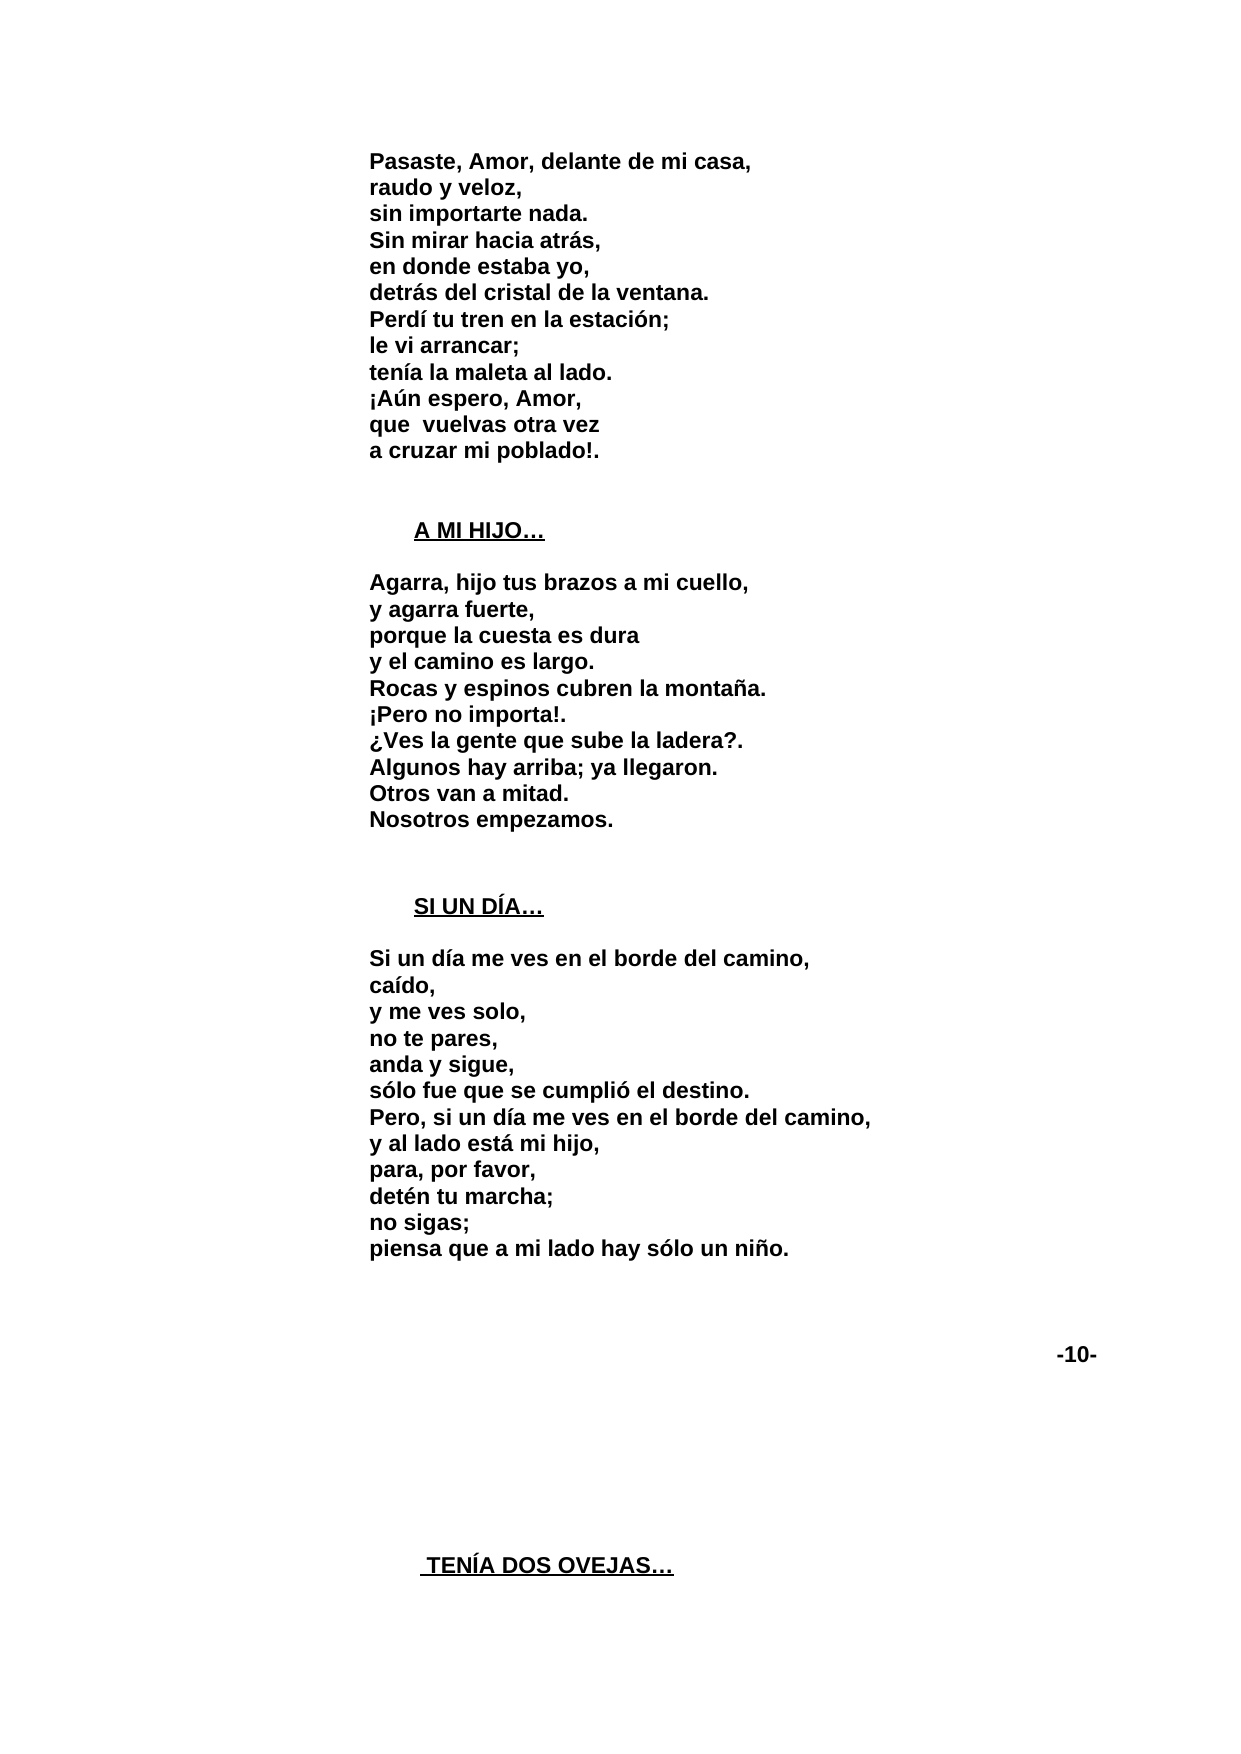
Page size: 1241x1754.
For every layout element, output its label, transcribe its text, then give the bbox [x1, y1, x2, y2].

text para, por favor, [369, 1156, 1152, 1183]
text A MI HIJO… [369, 517, 1152, 543]
text ¿Ves la gente que sube la ladera?. [369, 727, 1152, 754]
text caído, [369, 972, 1152, 998]
text Nosotros empezamos. [369, 806, 1152, 833]
text Rocas y espinos cubren la montaña. [369, 675, 1152, 701]
text y el camino es largo. [369, 648, 1152, 675]
text Otros van a mitad. [369, 780, 1152, 806]
text Sin mirar hacia atrás, [369, 227, 1152, 253]
text Pasaste, Amor, delante de mi casa, [369, 148, 1152, 174]
text anda y sigue, [369, 1051, 1152, 1077]
text no sigas; [369, 1209, 1152, 1235]
text a cruzar mi poblado!. [369, 437, 1152, 464]
text y al lado está mi hijo, [369, 1130, 1152, 1156]
text en donde estaba yo, [369, 253, 1152, 279]
text Pero, si un día me ves en el borde del camino, [369, 1103, 1152, 1130]
text Perdí tu tren en la estación; [369, 306, 1152, 332]
text detén tu marcha; [369, 1183, 1152, 1209]
text tenía la maleta al lado. [369, 358, 1152, 385]
text sólo fue que se cumplió el destino. [369, 1077, 1152, 1103]
text -10- [369, 1341, 1152, 1367]
text y me ves solo, [369, 998, 1152, 1024]
text y agarra fuerte, [369, 596, 1152, 622]
text que vuelvas otra vez [369, 411, 1152, 437]
text le vi arrancar; [369, 332, 1152, 358]
text ¡Aún espero, Amor, [369, 385, 1152, 411]
text sin importarte nada. [369, 200, 1152, 227]
text detrás del cristal de la ventana. [369, 279, 1152, 306]
text ¡Pero no importa!. [369, 701, 1152, 727]
text raudo y veloz, [369, 174, 1152, 200]
text Si un día me ves en el borde del camino, [369, 945, 1152, 972]
text no te pares, [369, 1024, 1152, 1051]
text Agarra, hijo tus brazos a mi cuello, [369, 569, 1152, 596]
text piensa que a mi lado hay sólo un niño. [369, 1235, 1152, 1262]
text SI UN DÍA… [369, 893, 1152, 919]
text TENÍA DOS OVEJAS… [369, 1552, 1152, 1578]
text Algunos hay arriba; ya llegaron. [369, 754, 1152, 780]
text porque la cuesta es dura [369, 622, 1152, 648]
